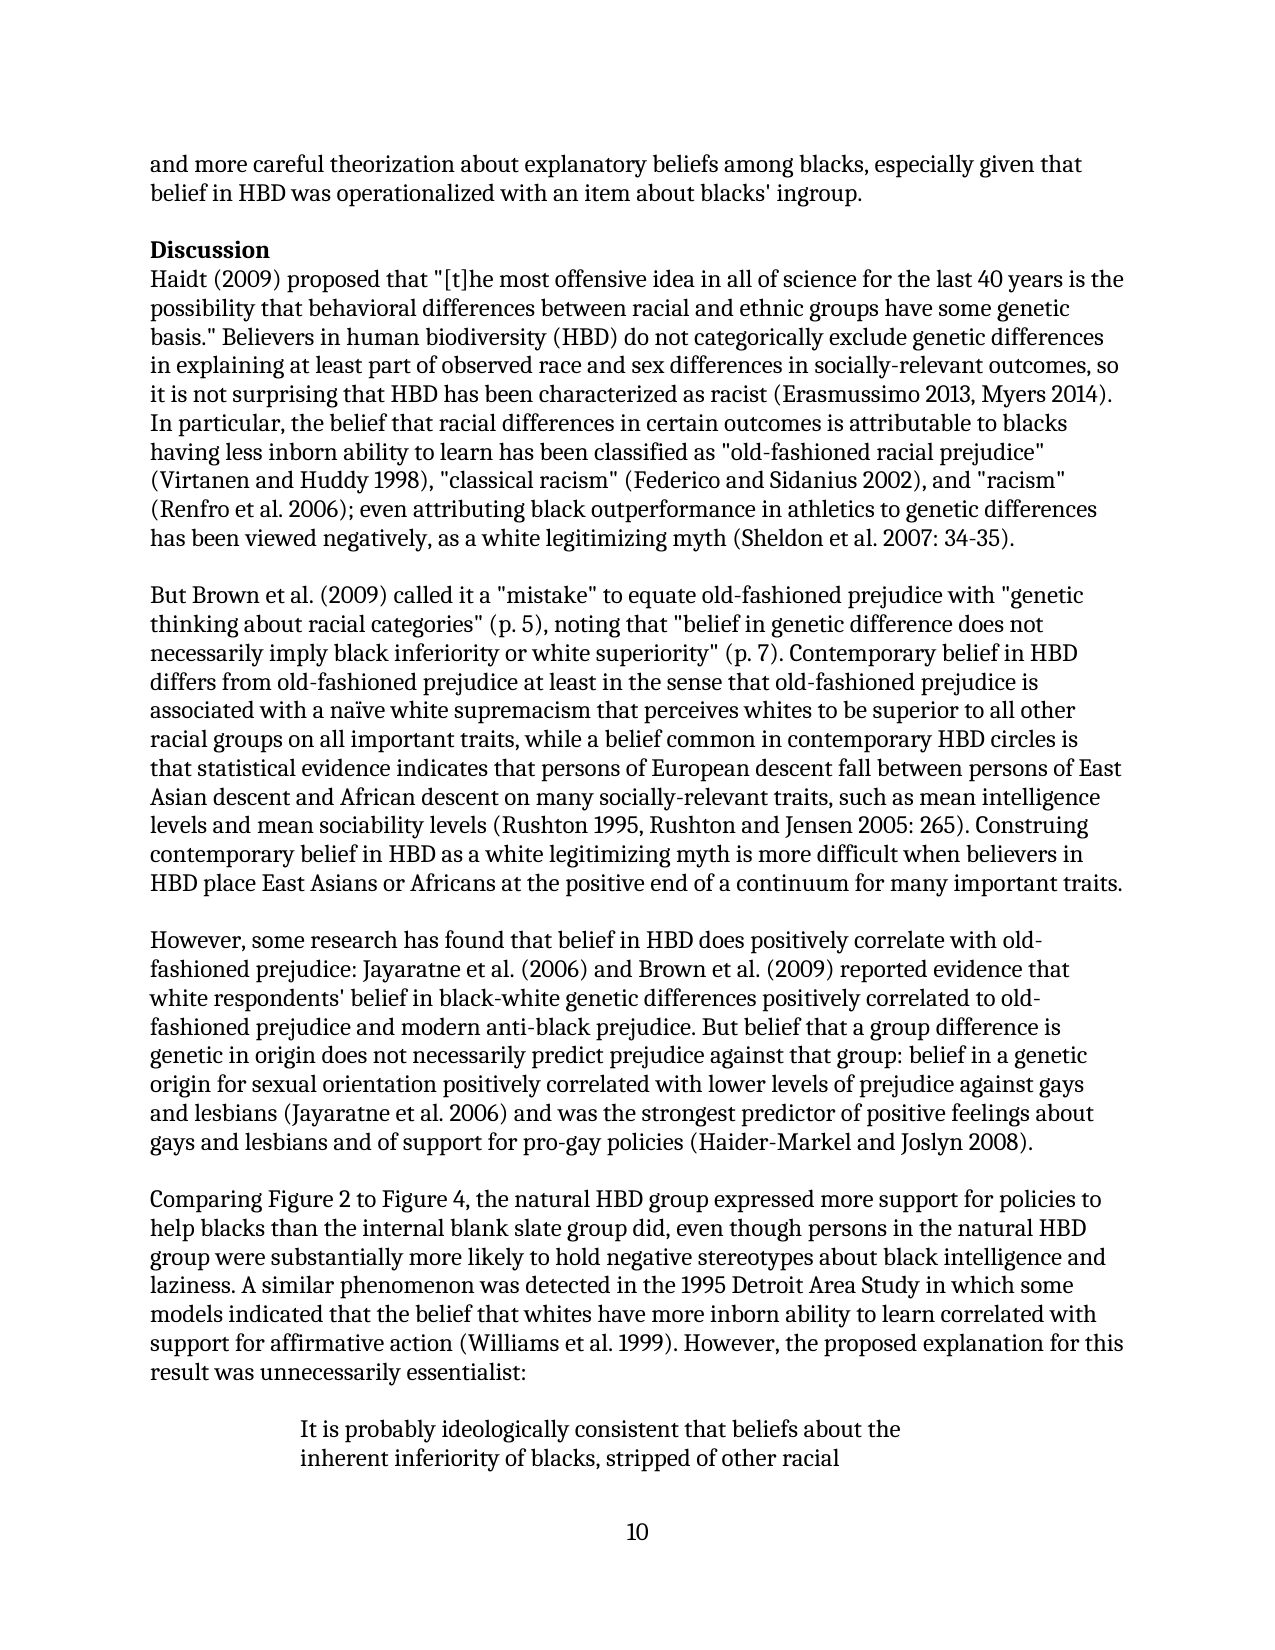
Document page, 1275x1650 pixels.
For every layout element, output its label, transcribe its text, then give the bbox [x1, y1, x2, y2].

text Haidt (2009) proposed that "[t]he most offensive idea in all of science for the last 40 years is the possibility that behavioral differences between racial and ethnic groups have some genetic basis." Believers in human biodiversity (HBD) do not categorically exclude genetic differences in explaining at least part of observed race and sex differences in socially-relevant outcomes, so it is not surprising that HBD has been characterized as racist (Erasmussimo 2013, Myers 2014). In particular, the belief that racial differences in certain outcomes is attributable to blacks having less inborn ability to learn has been classified as "old-fashioned racial prejudice" (Virtanen and Huddy 1998), "classical racism" (Federico and Sidanius 2002), and "racism" (Renfro et al. 2006); even attributing black outperformance in athletics to genetic differences has been viewed negatively, as a white legitimizing myth (Sheldon et al. 2007: 34-35). [150, 265, 1125, 552]
text However, some research has found that belief in HBD does positively correlate with old-fashioned prejudice: Jayaratne et al. (2006) and Brown et al. (2009) reported evidence that white respondents' belief in black-white genetic differences positively correlated to old-fashioned prejudice and modern anti-black prejudice. But belief that a group difference is genetic in origin does not necessarily predict prejudice against that group: belief in a genetic origin for sexual orientation positively correlated with lower levels of prejudice against gays and lesbians (Jayaratne et al. 2006) and was the strongest predictor of positive feelings about gays and lesbians and of support for pro-gay policies (Haider-Markel and Joslyn 2008). [150, 926, 1125, 1156]
text Discussion [150, 236, 1125, 265]
text But Brown et al. (2009) called it a "mistake" to equate old-fashioned prejudice with "genetic thinking about racial categories" (p. 5), noting that "belief in genetic difference does not necessarily imply black inferiority or white superiority" (p. 7). Contemporary belief in HBD differs from old-fashioned prejudice at least in the sense that old-fashioned prejudice is associated with a naïve white supremacism that perceives whites to be superior to all other racial groups on all important traits, while a belief common in contemporary HBD circles is that statistical evidence indicates that persons of European descent fall between persons of East Asian descent and African descent on many socially-relevant traits, such as mean intelligence levels and mean sociability levels (Rushton 1995, Rushton and Jensen 2005: 265). Construing contemporary belief in HBD as a white legitimizing myth is more difficult when believers in HBD place East Asians or Africans at the positive end of a continuum for many important traits. [150, 581, 1125, 897]
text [300, 1415, 975, 1472]
text Comparing Figure 2 to Figure 4, the natural HBD group expressed more support for policies to help blacks than the internal blank slate group did, even though persons in the natural HBD group were substantially more likely to hold negative stereotypes about black intelligence and laziness. A similar phenomenon was detected in the 1995 Detroit Area Study in which some models indicated that the belief that whites have more inborn ability to learn correlated with support for affirmative action (Williams et al. 1999). However, the proposed explanation for this result was unnecessarily essentialist: [150, 1185, 1125, 1386]
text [150, 150, 1125, 207]
